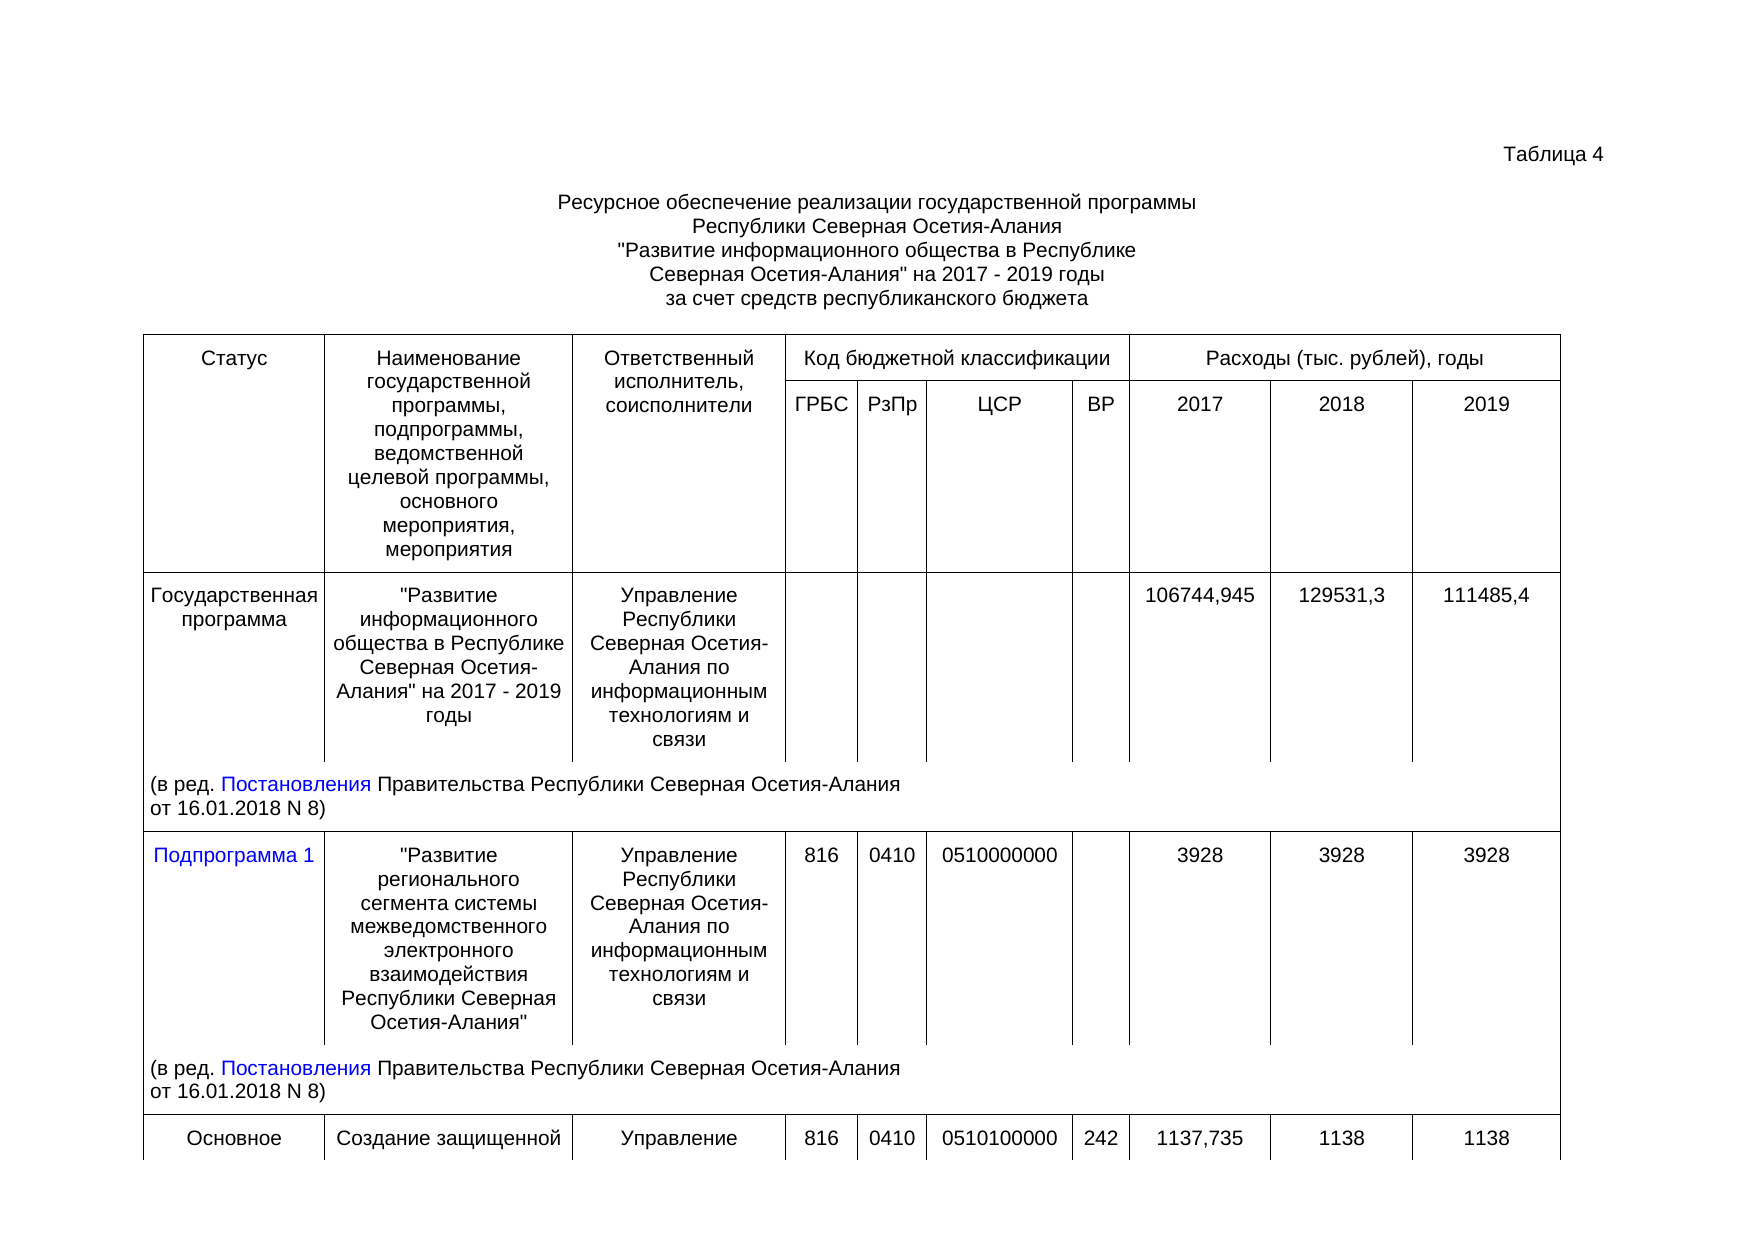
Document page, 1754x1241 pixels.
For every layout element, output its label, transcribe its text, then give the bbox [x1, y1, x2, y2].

table_cell ЦСР [927, 381, 1072, 572]
table_header Расходы (тыс. рублей), годы [1130, 335, 1560, 380]
table_cell 1137,735 [1130, 1115, 1270, 1160]
table_cell 111485,4 [1413, 573, 1560, 762]
table_cell 2017 [1130, 381, 1270, 572]
table_cell ГРБС [786, 381, 857, 572]
table_header Наименование государственной программы, подпрограммы, ведомственной целевой программы, основного мероприятия, мероприятия [325, 335, 572, 572]
table_cell 3928 [1271, 832, 1412, 1045]
table_cell 2018 [1271, 381, 1412, 572]
table_cell 0510000000 [927, 832, 1072, 1045]
table_header Статус [144, 335, 324, 572]
table_cell [786, 573, 857, 762]
table_cell [927, 573, 1072, 762]
table_cell (в ред. Постановления Правительства Республики Северная Осетия-Алания от 16.01.2018 N 8) [144, 1045, 1560, 1114]
text Таблица 4 [150, 142, 1604, 166]
text Ресурсное обеспечение реализации государственной программы [150, 190, 1604, 214]
table_cell [1073, 573, 1129, 762]
table_cell Управление Республики Северная Осетия-Алания по информационным технологиям и связи [573, 832, 785, 1045]
table_cell "Развитие регионального сегмента системы межведомственного электронного взаимодействия Республики Северная Осетия-Алания" [325, 832, 572, 1045]
table_cell 0410 [858, 832, 926, 1045]
text за счет средств республиканского бюджета [150, 286, 1604, 310]
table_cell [144, 1115, 324, 1160]
table_cell [858, 573, 926, 762]
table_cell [325, 1115, 572, 1160]
text Северная Осетия-Алания" на 2017 - 2019 годы [150, 262, 1604, 286]
table_cell 129531,3 [1271, 573, 1412, 762]
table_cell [573, 1115, 785, 1160]
table_cell 106744,945 [1130, 573, 1270, 762]
table_cell 2019 [1413, 381, 1560, 572]
table_cell 816 [786, 1115, 857, 1160]
table_cell "Развитие информационного общества в Республике Северная Осетия-Алания" на 2017 - 2019 годы [325, 573, 572, 762]
text "Развитие информационного общества в Республике [150, 238, 1604, 262]
table_cell 242 [1073, 1115, 1129, 1160]
table_header Код бюджетной классификации [786, 335, 1129, 380]
table_cell Государственная программа [144, 573, 324, 762]
table_cell 816 [786, 832, 857, 1045]
table_cell Подпрограмма 1 [144, 832, 324, 1045]
table_cell [1073, 832, 1129, 1045]
table_cell ВР [1073, 381, 1129, 572]
table_header Ответственный исполнитель, соисполнители [573, 335, 785, 572]
table_cell 0410 [858, 1115, 926, 1160]
table_cell 0510100000 [927, 1115, 1072, 1160]
table_cell Управление Республики Северная Осетия-Алания по информационным технологиям и связи [573, 573, 785, 762]
table_cell РзПр [858, 381, 926, 572]
text Республики Северная Осетия-Алания [150, 214, 1604, 238]
table_cell 3928 [1413, 832, 1560, 1045]
table_cell (в ред. Постановления Правительства Республики Северная Осетия-Алания от 16.01.2018 N 8) [144, 762, 1560, 831]
table_cell 1138 [1271, 1115, 1412, 1160]
table_cell 1138 [1413, 1115, 1560, 1160]
table_cell 3928 [1130, 832, 1270, 1045]
